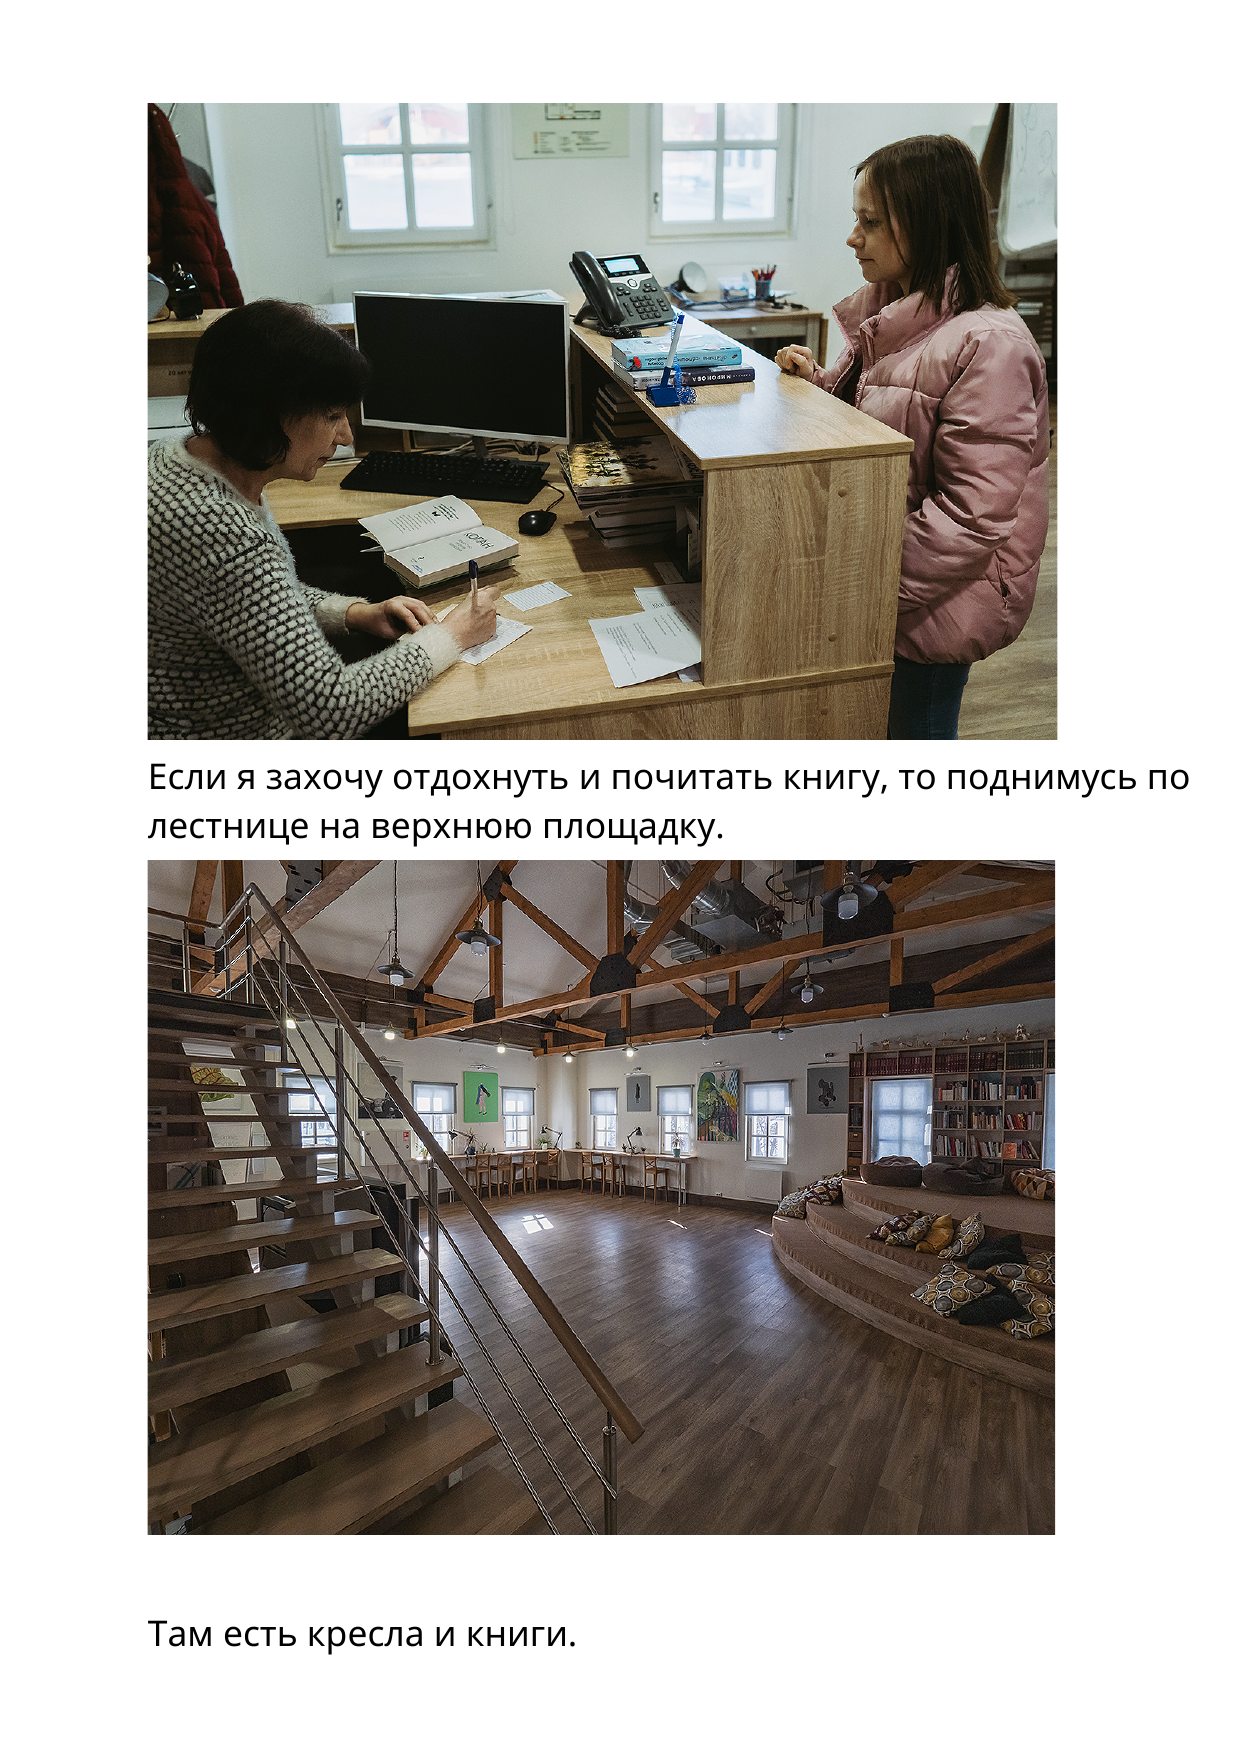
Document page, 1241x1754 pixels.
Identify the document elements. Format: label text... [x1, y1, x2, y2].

picture [147, 860, 1055, 1535]
picture [147, 103, 1058, 740]
text Если я захочу отдохнуть и почитать книгу, то поднимусь по лестнице на верхнюю площадку. [148, 752, 1196, 848]
text Там есть кресла и книги. [148, 1608, 1196, 1656]
